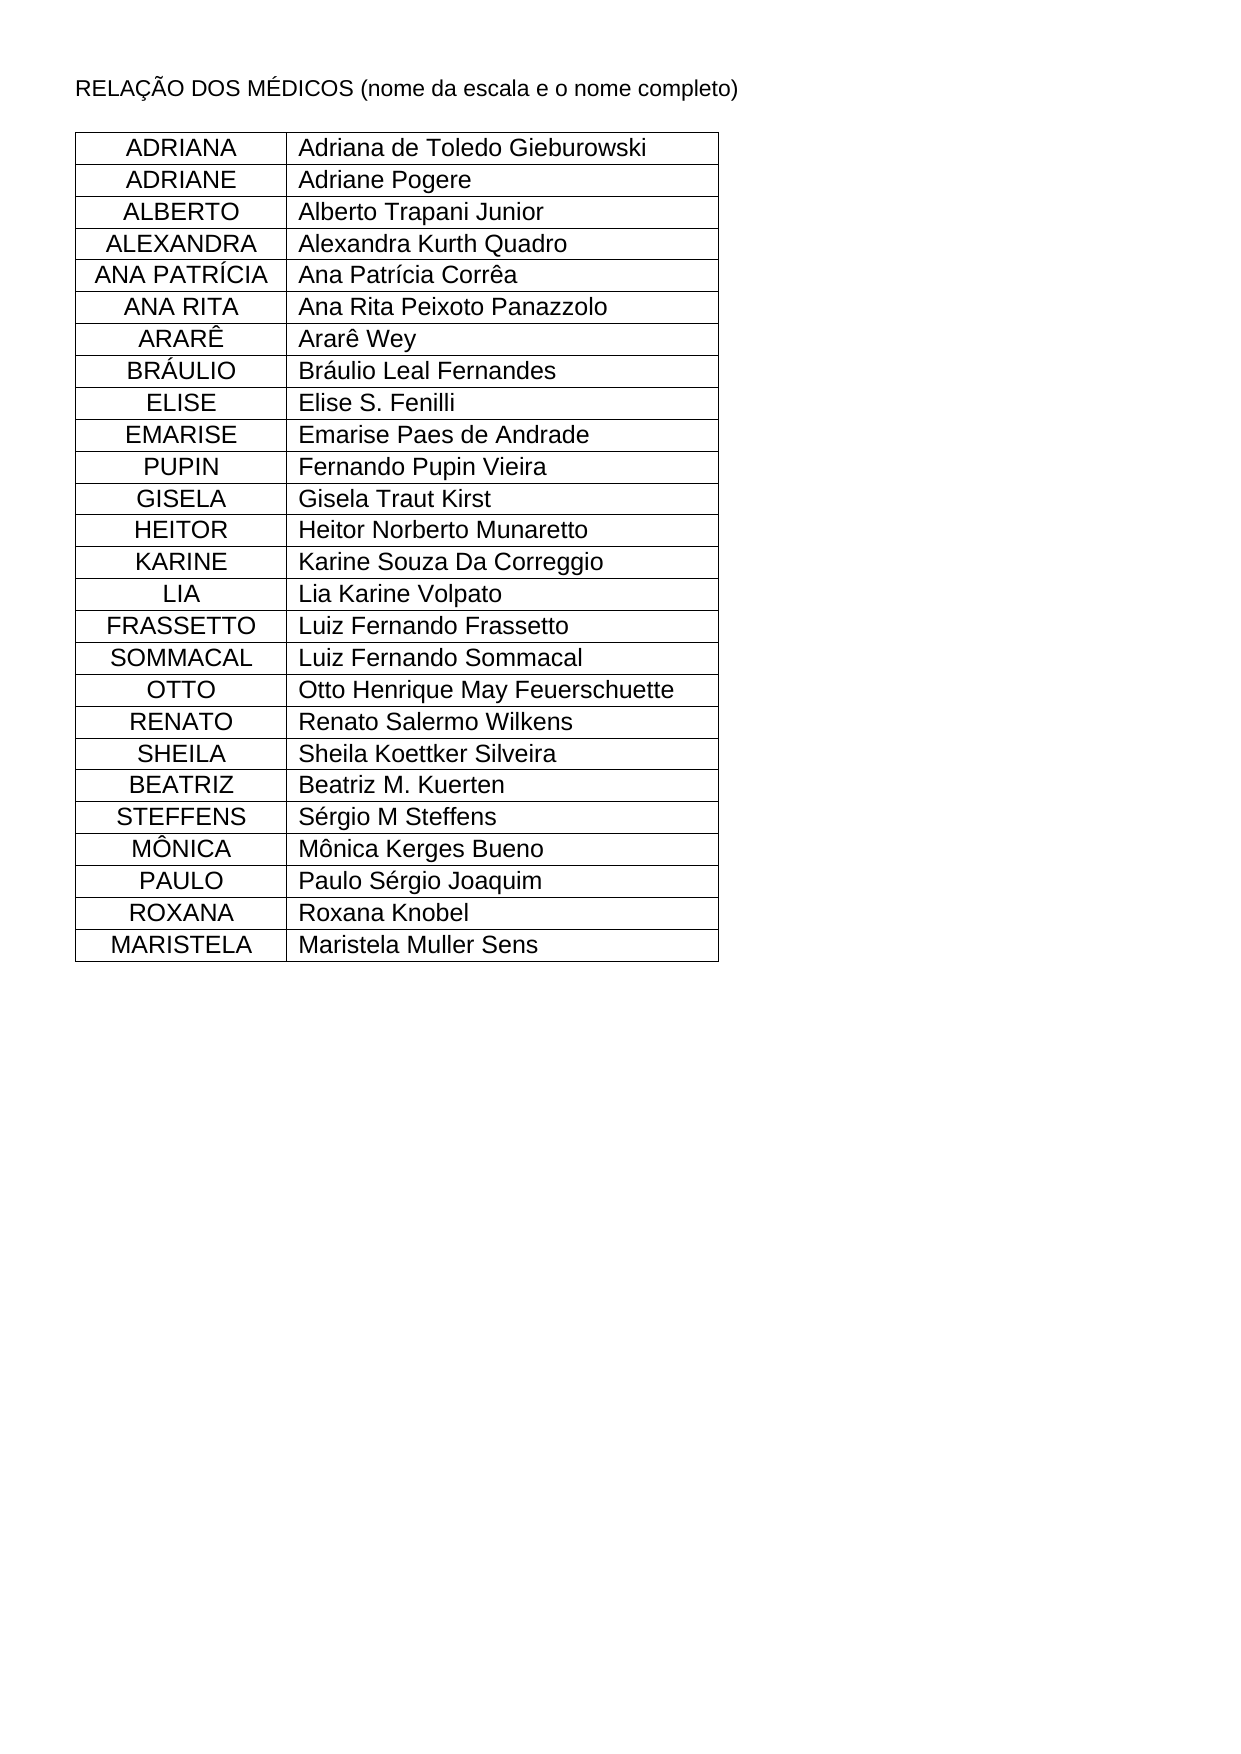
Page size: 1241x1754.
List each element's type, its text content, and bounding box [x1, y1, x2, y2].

table_cell Karine Souza Da Correggio [287, 547, 718, 578]
table_cell ARARÊ [76, 324, 286, 355]
table_cell Emarise Paes de Andrade [287, 420, 718, 451]
table_cell OTTO [76, 675, 286, 706]
table_cell HEITOR [76, 515, 286, 546]
table_cell Otto Henrique May Feuerschuette [287, 675, 718, 706]
table_cell SOMMACAL [76, 643, 286, 674]
table_cell ALBERTO [76, 197, 286, 227]
table_cell ADRIANE [76, 165, 286, 196]
table_cell Ararê Wey [287, 324, 718, 355]
table_cell ALEXANDRA [76, 229, 286, 259]
table_cell PAULO [76, 866, 286, 897]
table_cell Ana Patrícia Corrêa [287, 260, 718, 291]
table_cell Bráulio Leal Fernandes [287, 356, 718, 387]
table_cell Alexandra Kurth Quadro [287, 229, 718, 259]
table_cell STEFFENS [76, 802, 286, 833]
table_cell PUPIN [76, 452, 286, 482]
table_cell Sheila Koettker Silveira [287, 739, 718, 769]
table_header Adriana de Toledo Gieburowski [287, 133, 718, 164]
table_cell Maristela Muller Sens [287, 930, 718, 961]
table_cell Roxana Knobel [287, 898, 718, 929]
table_cell GISELA [76, 484, 286, 514]
table_cell SHEILA [76, 739, 286, 769]
table_cell ANA RITA [76, 292, 286, 323]
table_cell Sérgio M Steffens [287, 802, 718, 833]
table_cell BEATRIZ [76, 770, 286, 801]
table_cell Gisela Traut Kirst [287, 484, 718, 514]
table_cell EMARISE [76, 420, 286, 451]
table_cell ELISE [76, 388, 286, 419]
table_cell Elise S. Fenilli [287, 388, 718, 419]
table_cell LIA [76, 579, 286, 610]
text RELAÇÃO DOS MÉDICOS (nome da escala e o nome completo) [75, 75, 1165, 101]
table_cell Luiz Fernando Frassetto [287, 611, 718, 642]
table_cell Luiz Fernando Sommacal [287, 643, 718, 674]
table_cell ANA PATRÍCIA [76, 260, 286, 291]
table_cell ROXANA [76, 898, 286, 929]
table_cell MARISTELA [76, 930, 286, 961]
table_cell MÔNICA [76, 834, 286, 865]
table_cell BRÁULIO [76, 356, 286, 387]
table_cell Mônica Kerges Bueno [287, 834, 718, 865]
table_cell Beatriz M. Kuerten [287, 770, 718, 801]
table_cell Renato Salermo Wilkens [287, 707, 718, 737]
table_cell KARINE [76, 547, 286, 578]
table_cell Fernando Pupin Vieira [287, 452, 718, 482]
table_cell Lia Karine Volpato [287, 579, 718, 610]
table_cell Heitor Norberto Munaretto [287, 515, 718, 546]
table_cell Paulo Sérgio Joaquim [287, 866, 718, 897]
table_cell Adriane Pogere [287, 165, 718, 196]
table_cell RENATO [76, 707, 286, 737]
table_header ADRIANA [76, 133, 286, 164]
table_cell Ana Rita Peixoto Panazzolo [287, 292, 718, 323]
table_cell FRASSETTO [76, 611, 286, 642]
table_cell Alberto Trapani Junior [287, 197, 718, 227]
